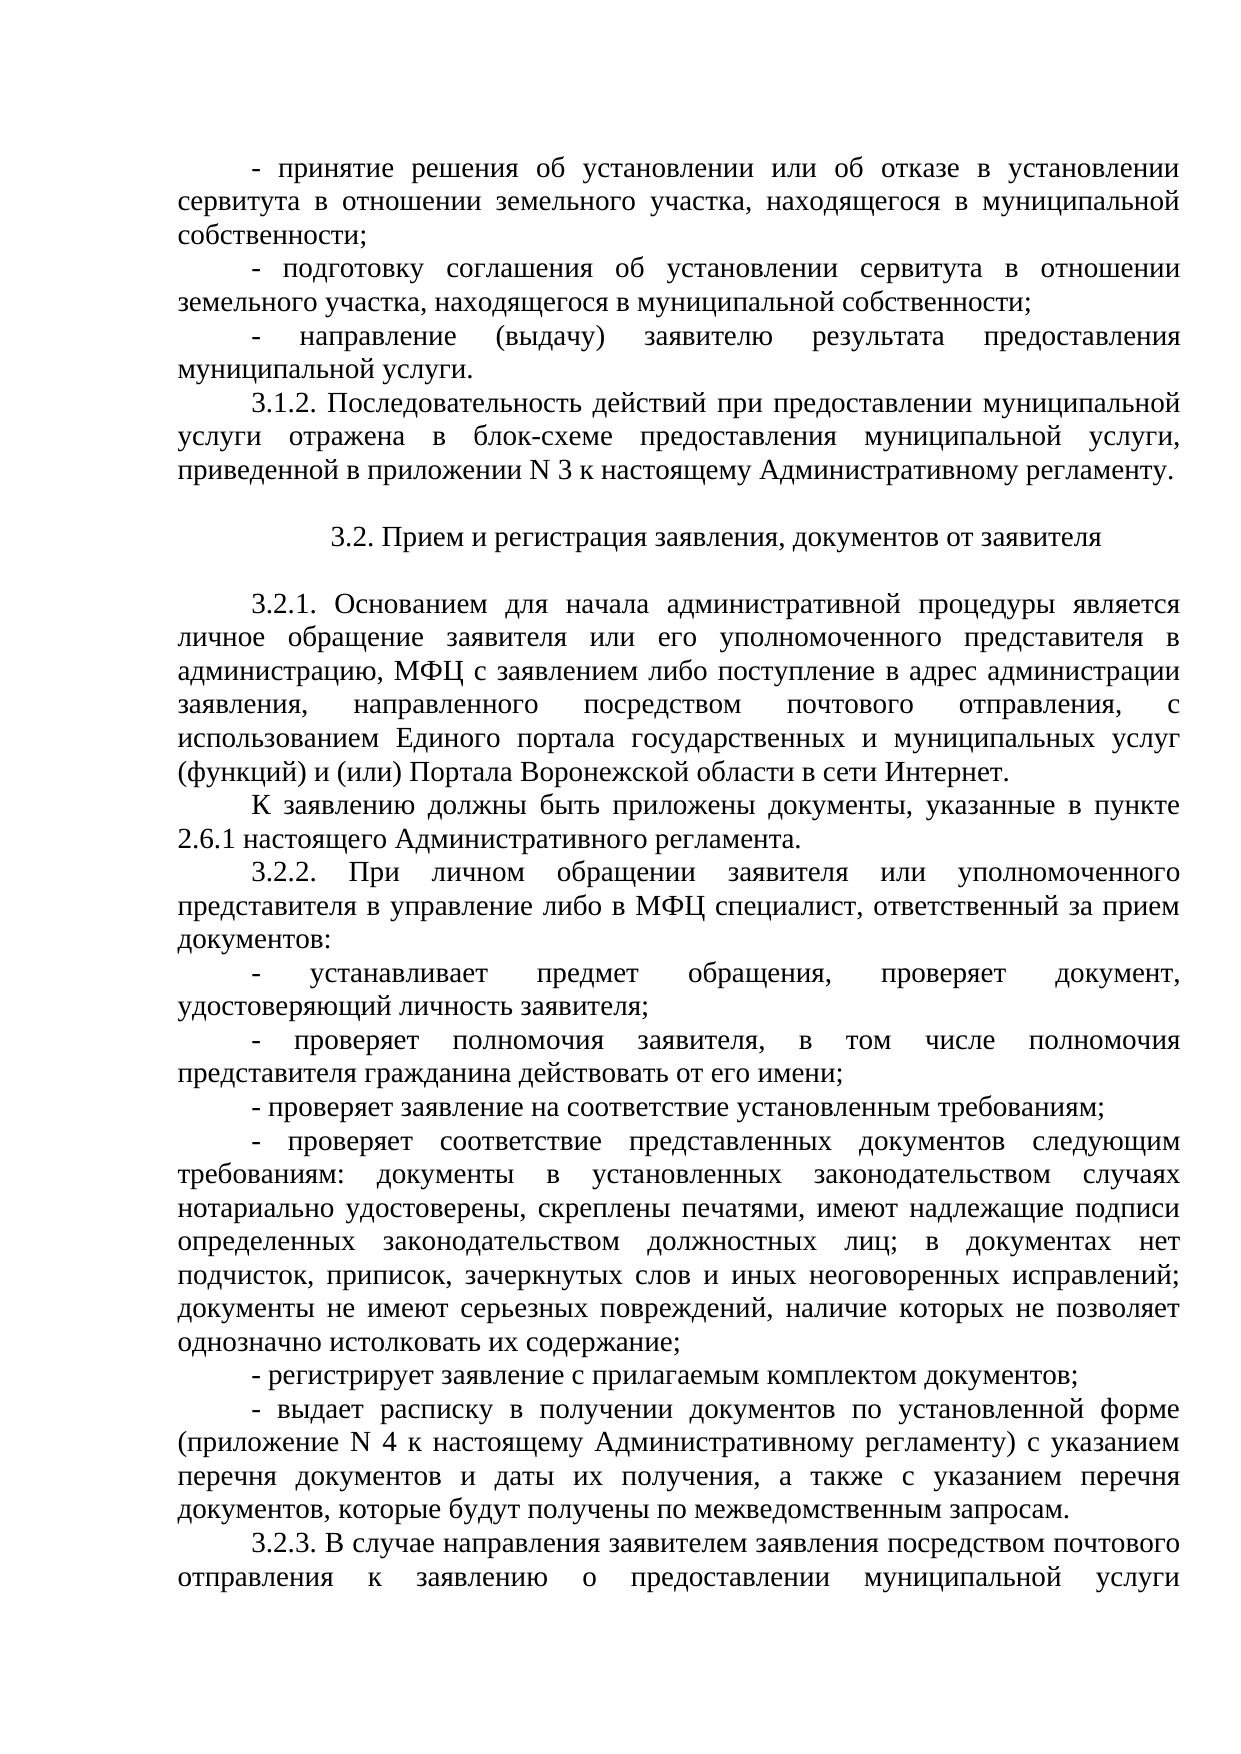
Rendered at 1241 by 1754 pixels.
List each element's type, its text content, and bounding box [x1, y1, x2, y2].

text К заявлению должны быть приложены документы, указанные в пункте 2.6.1 настоящего Административного регламента. [177, 787, 1181, 854]
text - проверяет соответствие представленных документов следующим требованиям: документы в установленных законодательством случаях нотариально удостоверены, скреплены печатями, имеют надлежащие подписи определенных законодательством должностных лиц; в документах нет подчисток, приписок, зачеркнутых слов и иных неоговоренных исправлений; документы не имеют серьезных повреждений, наличие которых не позволяет однозначно истолковать их содержание; [177, 1123, 1181, 1357]
text - регистрирует заявление с прилагаемым комплектом документов; [177, 1357, 1181, 1391]
text 3.2. Прием и регистрация заявления, документов от заявителя [177, 519, 1181, 552]
text - принятие решения об установлении или об отказе в установлении сервитута в отношении земельного участка, находящегося в муниципальной собственности; [177, 150, 1181, 251]
text - направление (выдачу) заявителю результата предоставления муниципальной услуги. [177, 318, 1181, 385]
text - подготовку соглашения об установлении сервитута в отношении земельного участка, находящегося в муниципальной собственности; [177, 251, 1181, 318]
text 3.2.1. Основанием для начала административной процедуры является личное обращение заявителя или его уполномоченного представителя в администрацию, МФЦ с заявлением либо поступление в адрес администрации заявления, направленного посредством почтового отправления, с использованием Единого портала государственных и муниципальных услуг (функций) и (или) Портала Воронежской области в сети Интернет. [177, 586, 1181, 787]
text - выдает расписку в получении документов по установленной форме (приложение N 4 к настоящему Административному регламенту) с указанием перечня документов и даты их получения, а также с указанием перечня документов, которые будут получены по межведомственным запросам. [177, 1391, 1181, 1525]
text 3.2.2. При личном обращении заявителя или уполномоченного представителя в управление либо в МФЦ специалист, ответственный за прием документов: [177, 854, 1181, 955]
text 3.1.2. Последовательность действий при предоставлении муниципальной услуги отражена в блок-схеме предоставления муниципальной услуги, приведенной в приложении N 3 к настоящему Административному регламенту. [177, 385, 1181, 485]
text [177, 1525, 1181, 1592]
text - проверяет заявление на соответствие установленным требованиям; [177, 1089, 1181, 1123]
text - проверяет полномочия заявителя, в том числе полномочия представителя гражданина действовать от его имени; [177, 1022, 1181, 1089]
text - устанавливает предмет обращения, проверяет документ, удостоверяющий личность заявителя; [177, 955, 1181, 1022]
